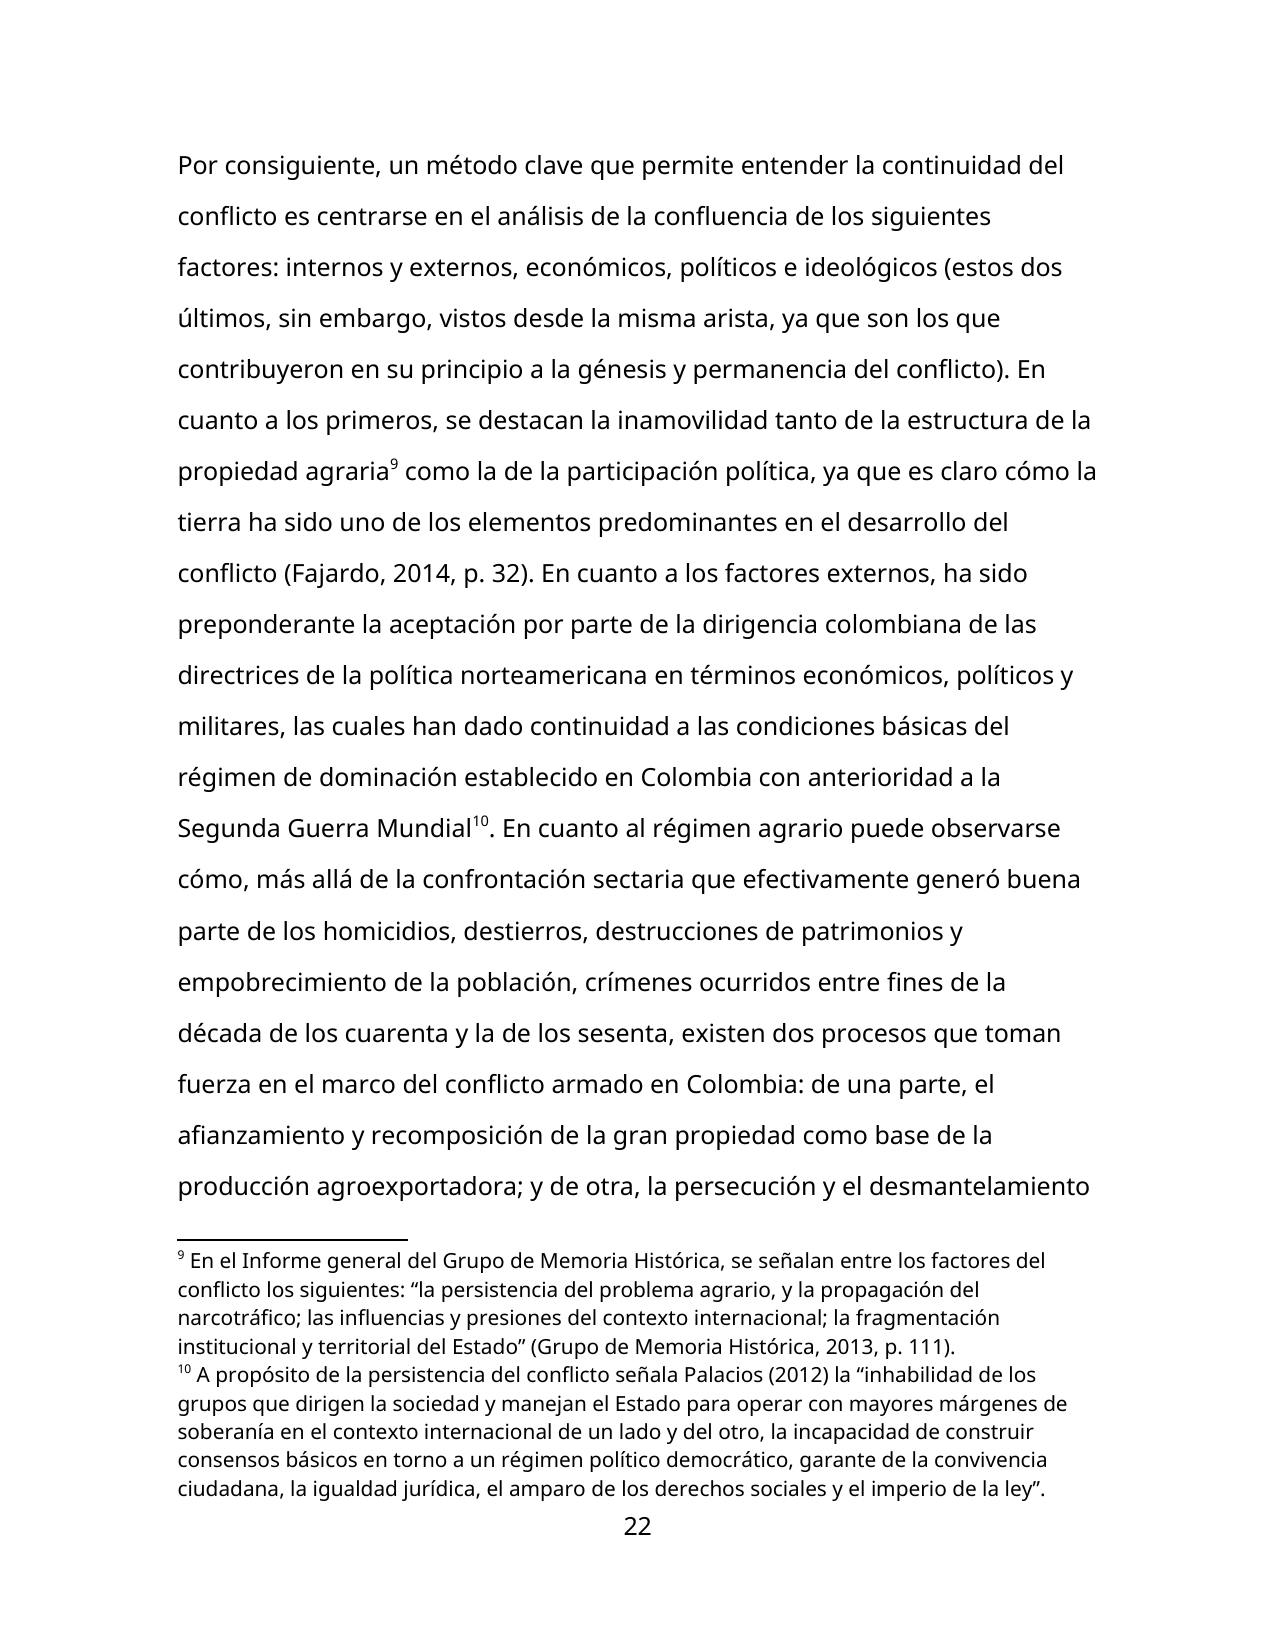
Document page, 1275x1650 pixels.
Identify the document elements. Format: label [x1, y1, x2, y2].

text [177, 148, 1098, 1202]
